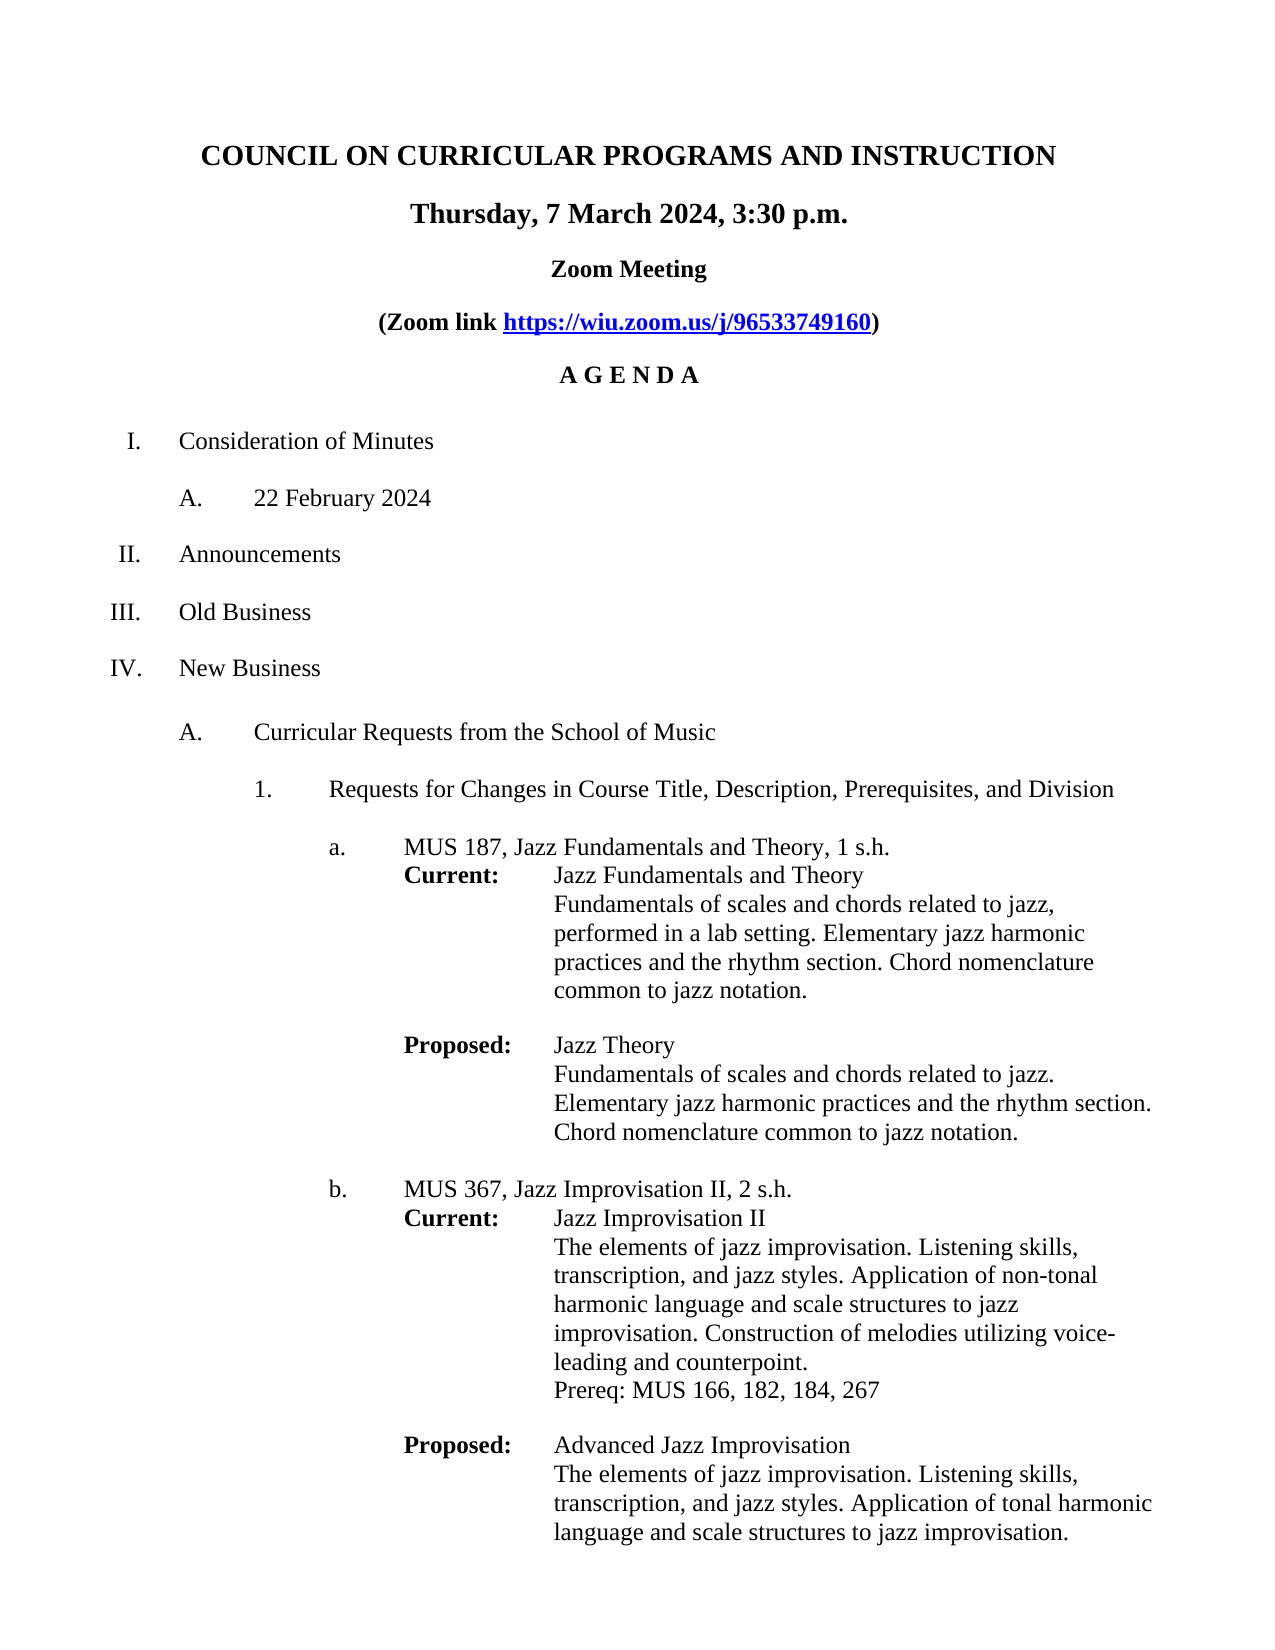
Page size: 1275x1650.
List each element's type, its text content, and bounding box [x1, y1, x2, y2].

list Current: Jazz Improvisation II [403, 1203, 1153, 1232]
text Current: Jazz Fundamentals and Theory [403, 860, 1153, 889]
text Thursday, 7 March 2024, 3:30 p.m. [103, 196, 1154, 230]
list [553, 1459, 1153, 1546]
text A. Curricular Requests from the School of Music [178, 717, 1153, 745]
list Proposed: Advanced Jazz Improvisation [403, 1431, 1153, 1459]
list MUS 187, Jazz Fundamentals and Theory, 1 s.h. [328, 832, 1153, 860]
text Zoom Meeting [103, 254, 1154, 283]
list The elements of jazz improvisation. Listening skills, transcription, and jazz styles. Application of non-tonal harmonic language and scale structures to jazz improvisation. Construction of melodies utilizing voice-leading and counterpoint. [553, 1232, 1153, 1375]
text III. Old Business [103, 597, 1153, 625]
text Proposed: Jazz Theory [403, 1030, 1153, 1059]
text Fundamentals of scales and chords related to jazz, performed in a lab setting. Elementary jazz harmonic practices and the rhythm section. Chord nomenclature common to jazz notation. [553, 889, 1153, 1004]
list Prereq: MUS 166, 182, 184, 267 [553, 1375, 1153, 1404]
text Fundamentals of scales and chords related to jazz. Elementary jazz harmonic practices and the rhythm section. Chord nomenclature common to jazz notation. [553, 1059, 1153, 1145]
list MUS 367, Jazz Improvisation II, 2 s.h. [328, 1174, 1153, 1203]
text (Zoom link https://wiu.zoom.us/j/96533749160) [103, 307, 1154, 336]
text 1. Requests for Changes in Course Title, Description, Prerequisites, and Division [178, 774, 1153, 803]
text COUNCIL ON CURRICULAR PROGRAMS AND INSTRUCTION [103, 138, 1153, 172]
text I. Consideration of Minutes [127, 426, 1153, 454]
text II. Announcements [118, 539, 1153, 568]
text A. 22 February 2024 [178, 483, 1153, 511]
text A G E N D A [103, 361, 1154, 389]
text IV. New Business [110, 653, 1153, 682]
